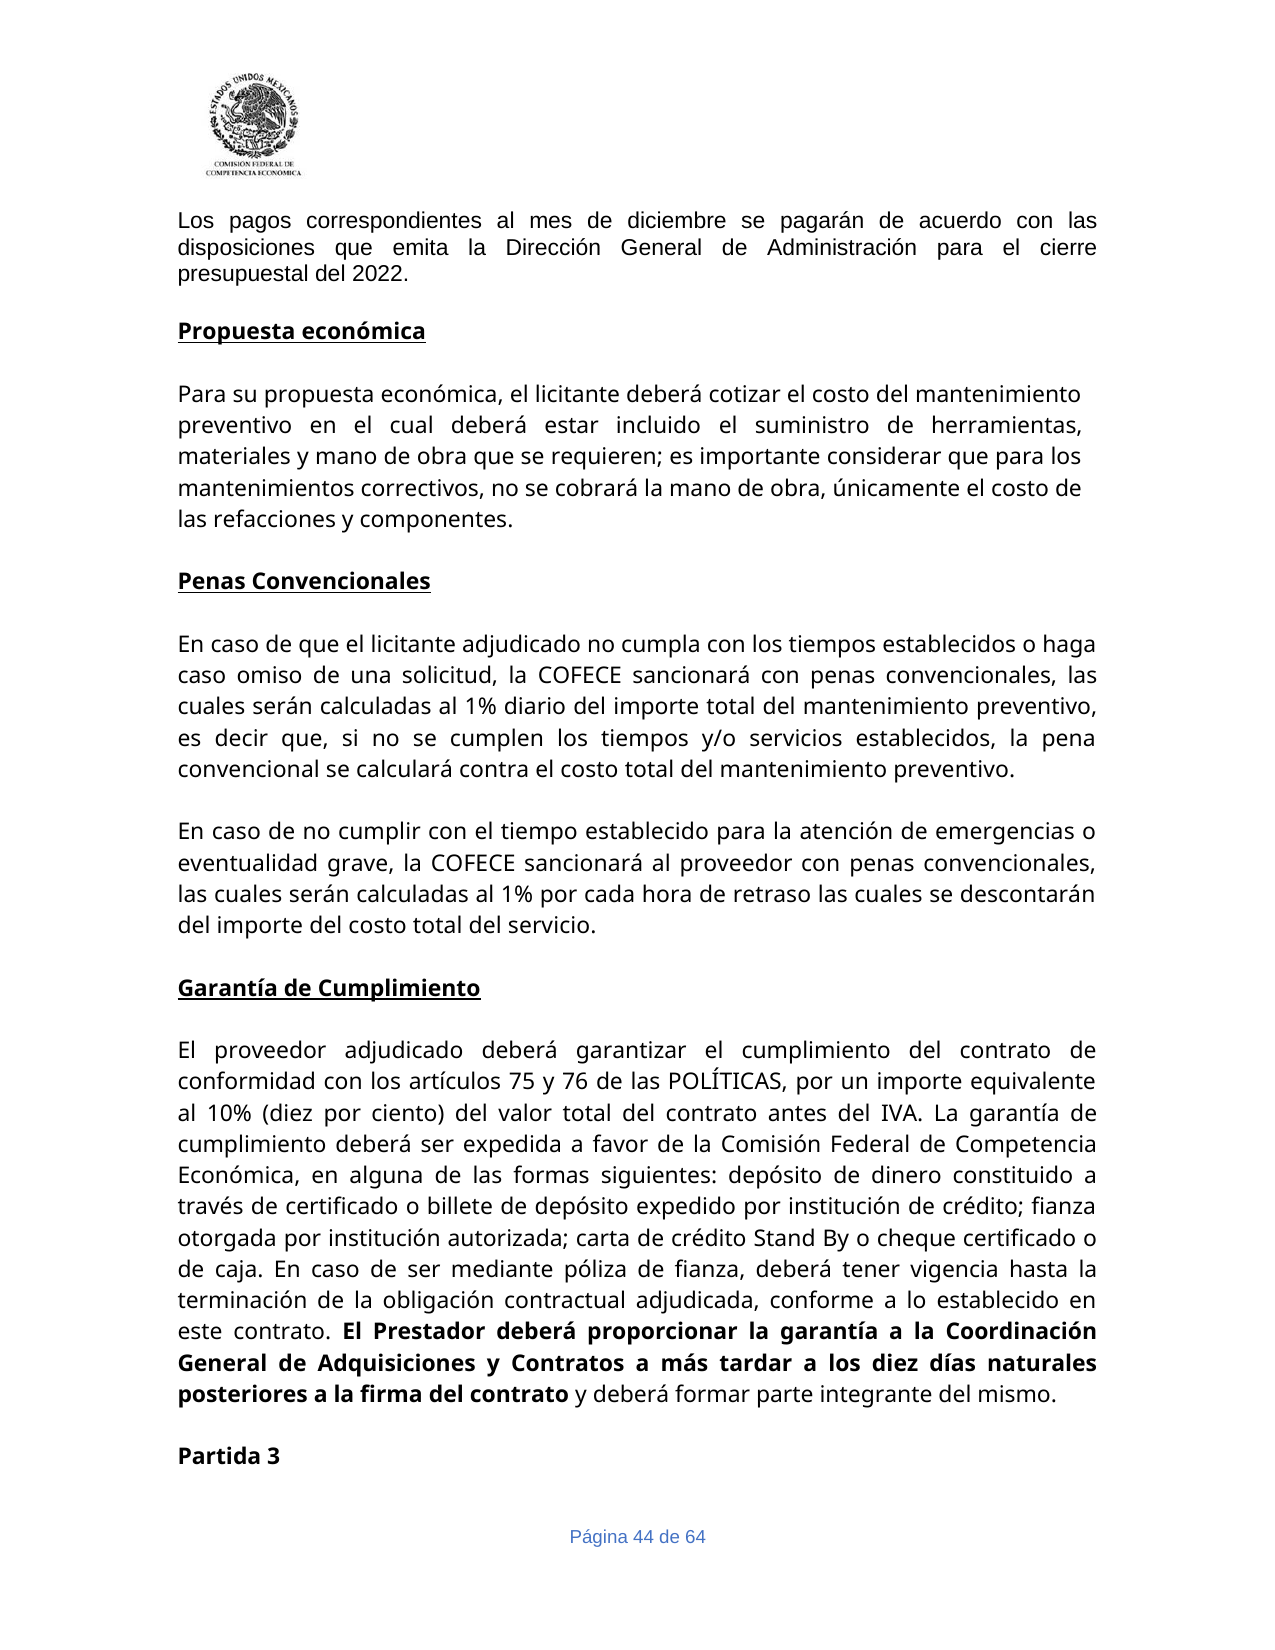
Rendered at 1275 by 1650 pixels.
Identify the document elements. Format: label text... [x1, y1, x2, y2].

text En caso de que el licitante adjudicado no cumpla con los tiempos establecidos o haga caso omiso de una solicitud, la COFECE sancionará con penas convencionales, las cuales serán calculadas al 1% diario del importe total del mantenimiento preventivo, es decir que, si no se cumplen los tiempos y/o servicios establecidos, la pena convencional se calculará contra el costo total del mantenimiento preventivo. [177, 628, 1098, 784]
text En caso de no cumplir con el tiempo establecido para la atención de emergencias o eventualidad grave, la COFECE sancionará al proveedor con penas convencionales, las cuales serán calculadas al 1% por cada hora de retraso las cuales se descontarán del importe del costo total del servicio. [177, 815, 1098, 940]
text Para su propuesta económica, el licitante deberá cotizar el costo del mantenimiento preventivo en el cual deberá estar incluido el suministro de herramientas, materiales y mano de obra que se requieren; es importante considerar que para los mantenimientos correctivos, no se cobrará la mano de obra, únicamente el costo de las refacciones y componentes. [177, 378, 1083, 534]
text El proveedor adjudicado deberá garantizar el cumplimiento del contrato de conformidad con los artículos 75 y 76 de las POLÍTICAS, por un importe equivalente al 10% (diez por ciento) del valor total del contrato antes del IVA. La garantía de cumplimiento deberá ser expedida a favor de la Comisión Federal de Competencia Económica, en alguna de las formas siguientes: depósito de dinero constituido a través de certificado o billete de depósito expedido por institución de crédito; fianza otorgada por institución autorizada; carta de crédito Stand By o cheque certificado o de caja. En caso de ser mediante póliza de fianza, deberá tener vigencia hasta la terminación de la obligación contractual adjudicada, conforme a lo establecido en este contrato. El Prestador deberá proporcionar la garantía a la Coordinación General de Adquisiciones y Contratos a más tardar a los diez días naturales posteriores a la firma del contrato y deberá formar parte integrante del mismo. [177, 1034, 1098, 1409]
text Los pagos correspondientes al mes de diciembre se pagarán de acuerdo con las disposiciones que emita la Dirección General de Administración para el cierre presupuestal del 2022. [177, 207, 1098, 286]
text Penas Convencionales [177, 565, 1098, 596]
text Garantía de Cumplimiento [177, 971, 1098, 1003]
text Partida 3 [177, 1440, 1098, 1471]
picture [188, 73, 322, 179]
text Propuesta económica [177, 315, 1098, 346]
